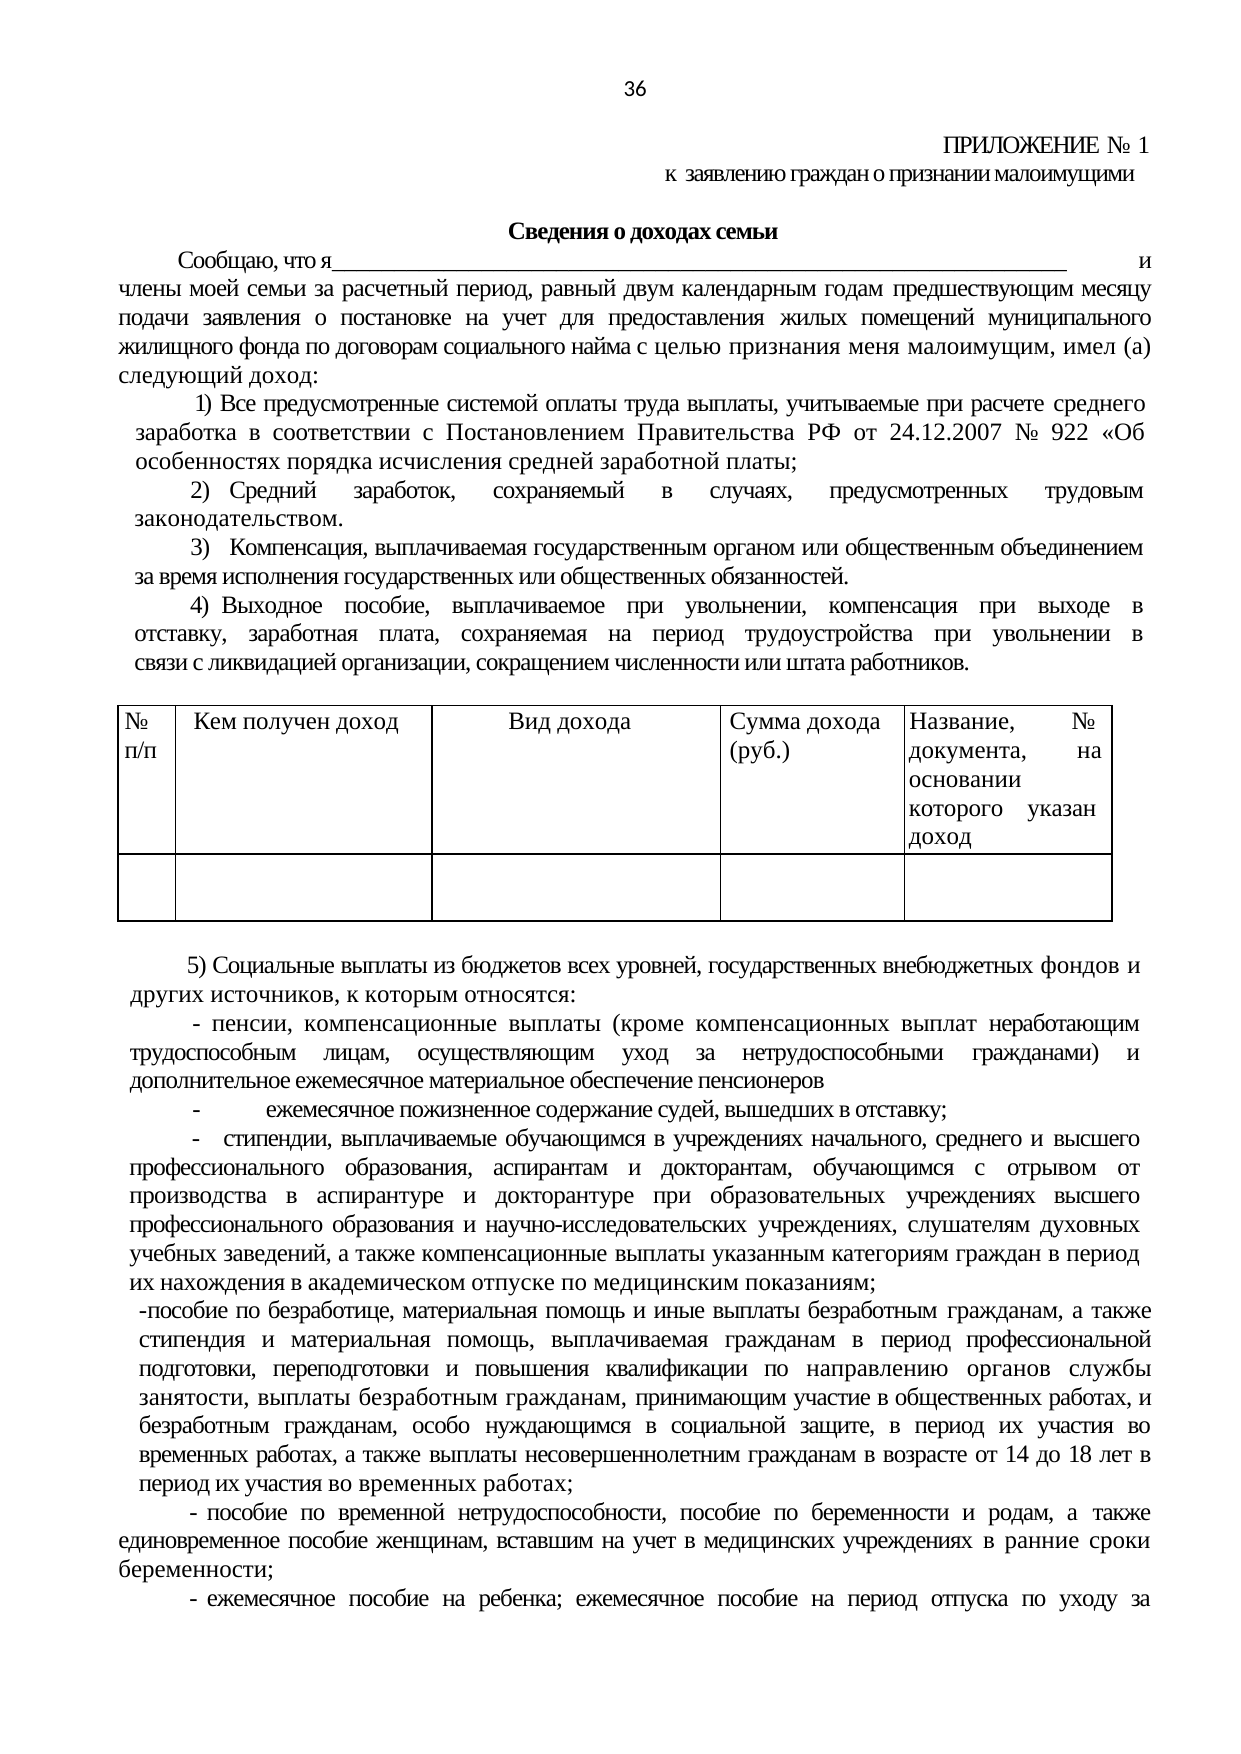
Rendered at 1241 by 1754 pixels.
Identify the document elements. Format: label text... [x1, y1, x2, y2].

text 5) Социальные выплаты из бюджетов всех уровней, государственных внебюджетных фондов и других источников, к которым относятся: [130, 951, 1141, 1008]
text - ежемесячное пожизненное содержание судей, вышедших в отставку; [118, 1094, 1152, 1123]
text - пенсии, компенсационные выплаты (кроме компенсационных выплат неработающим трудоспособным лицам, осуществляющим уход за нетрудоспособными гражданами) и дополнительное ежемесячное материальное обеспечение пенсионеров [129, 1008, 1140, 1094]
list Компенсация, выплачиваемая государственным органом или общественным объединением за время исполнения государственных или общественных обязанностей. [134, 532, 1144, 590]
text к заявлению граждан о признании малоимущими [664, 158, 1149, 187]
table_header Название, № документа, на основании которого указан доход [905, 706, 1111, 853]
table_header № п/п [119, 706, 175, 853]
table_header Сумма дохода (руб.) [721, 706, 904, 853]
text 4) Выходное пособие, выплачиваемое при увольнении, компенсация при выходе в отставку, заработная плата, сохраняемая на период трудоустройства при увольнении в связи с ликвидацией организации, сокращением численности или штата работников. [134, 590, 1144, 676]
text -пособие по безработице, материальная помощь и иные выплаты безработным гражданам, а также стипендия и материальная помощь, выплачиваемая гражданам в период профессиональной подготовки, переподготовки и повышения квалификации по направлению органов службы занятости, выплаты безработным гражданам, принимающим участие в общественных работах, и безработным гражданам, особо нуждающимся в социальной защите, в период их участия во временных работах, а также выплаты несовершеннолетним гражданам в возрасте от 14 до 18 лет в период их участия во временных работах; [139, 1296, 1152, 1497]
table_cell [119, 855, 175, 920]
text 1) Все предусмотренные системой оплаты труда выплаты, учитываемые при расчете среднего заработка в соответствии с Постановлением Правительства РФ от 24.12.2007 № 922 «Об особенностях порядка исчисления средней заработной платы; [135, 388, 1146, 475]
table_cell [176, 855, 431, 920]
table_header Кем получен доход [176, 706, 431, 853]
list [118, 1583, 1152, 1612]
text - стипендии, выплачиваемые обучающимся в учреждениях начального, среднего и высшего профессионального образования, аспирантам и докторантам, обучающимся с отрывом от производства в аспирантуре и докторантуре при образовательных учреждениях высшего профессионального образования и научно-исследовательских учреждениях, слушателям духовных учебных заведений, а также компенсационные выплаты указанным категориям граждан в период их нахождения в академическом отпуске по медицинским показаниям; [129, 1123, 1140, 1296]
text Сообщаю, что я и члены моей семьи за расчетный период, равный двум календарным годам предшествующим месяцу подачи заявления о постановке на учет для предоставления жилых помещений муниципального жилищного фонда по договорам социального найма с целью признания меня малоимущим, имел (а) следующий доход: [118, 245, 1152, 388]
list Средний заработок, сохраняемый в случаях, предусмотренных трудовым законодательством. [134, 475, 1144, 532]
text ПРИЛОЖЕНИЕ № 1 [118, 130, 1152, 158]
list пособие по временной нетрудоспособности, пособие по беременности и родам, а также единовременное пособие женщинам, вставшим на учет в медицинских учреждениях в ранние сроки беременности; [118, 1497, 1151, 1583]
table_cell [905, 855, 1111, 920]
text Сведения о доходах семьи [135, 216, 1152, 245]
table_cell [721, 855, 904, 920]
table_header Вид дохода [433, 706, 720, 853]
table_cell [433, 855, 720, 920]
